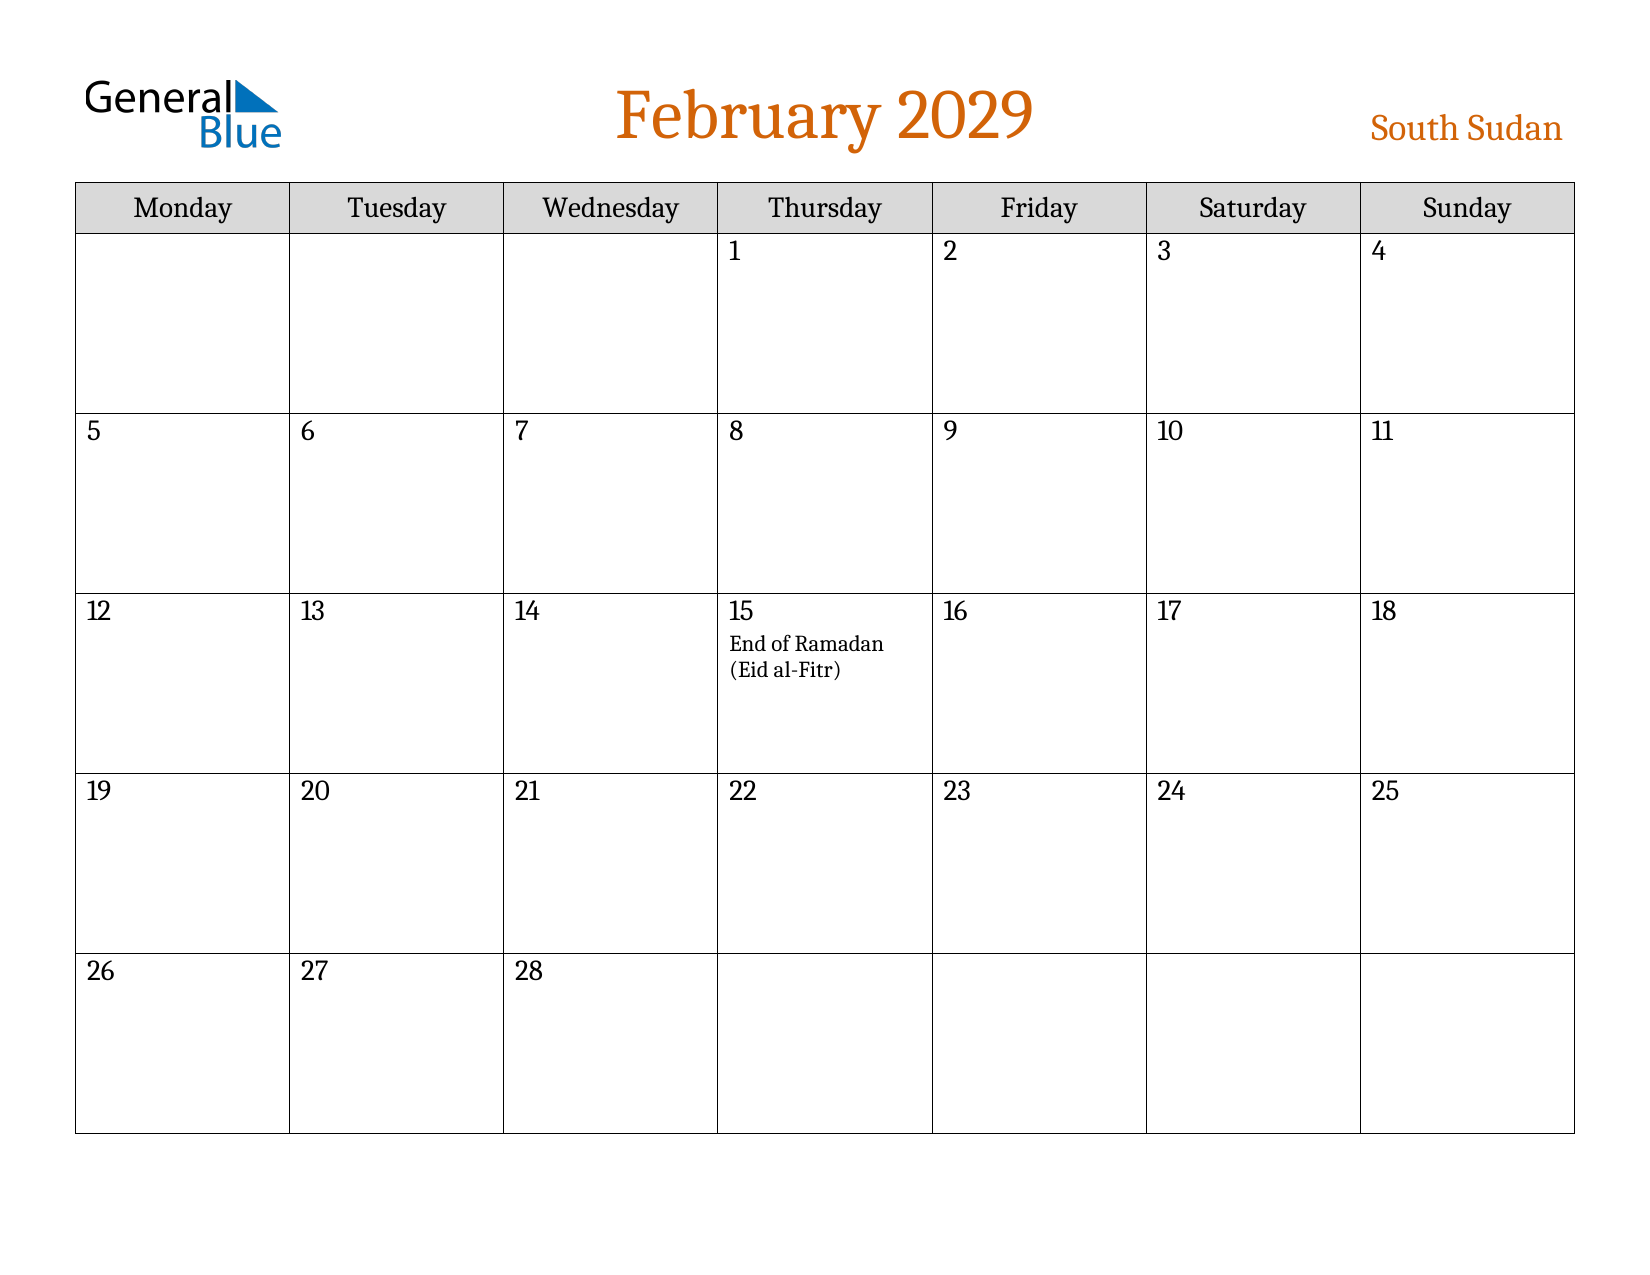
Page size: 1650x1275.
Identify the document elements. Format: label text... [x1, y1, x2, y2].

table_cell 19 [76, 774, 289, 810]
table_cell 14 [504, 594, 717, 630]
table_cell [504, 234, 717, 270]
table_cell [290, 810, 503, 953]
table_cell [1147, 954, 1360, 990]
table_cell [718, 450, 932, 593]
table_cell 12 [76, 594, 289, 630]
table_cell 10 [1147, 414, 1360, 450]
table_cell [933, 630, 1146, 773]
table_cell 18 [1361, 594, 1574, 630]
table_cell 17 [1147, 594, 1360, 630]
table_cell Friday [933, 183, 1146, 233]
table_cell [1147, 450, 1360, 593]
table_cell [1147, 990, 1360, 1133]
table_cell [1361, 954, 1574, 990]
table_cell 1 [718, 234, 932, 270]
table_cell [504, 270, 717, 413]
table_cell 2 [933, 234, 1146, 270]
table_cell [504, 630, 717, 773]
table_cell [1361, 450, 1574, 593]
picture [86, 80, 281, 148]
table_cell [1361, 630, 1574, 773]
table_cell 5 [76, 414, 289, 450]
table_cell [290, 234, 503, 270]
table_cell 24 [1147, 774, 1360, 810]
table_cell [504, 990, 717, 1133]
table_cell [1361, 270, 1574, 413]
table_cell 6 [290, 414, 503, 450]
table_header February 2029 [504, 75, 1146, 182]
table_cell 15 [718, 594, 932, 630]
table_cell 27 [290, 954, 503, 990]
table_cell 26 [76, 954, 289, 990]
table_cell Thursday [718, 183, 932, 233]
table_cell [1361, 810, 1574, 953]
table_cell Monday [76, 183, 289, 233]
table_cell 3 [1147, 234, 1360, 270]
table_cell 25 [1361, 774, 1574, 810]
table_cell [76, 810, 289, 953]
table_cell [76, 270, 289, 413]
table_cell Wednesday [504, 183, 717, 233]
table_cell 7 [504, 414, 717, 450]
table_cell 4 [1361, 234, 1574, 270]
table_cell [1147, 810, 1360, 953]
table_cell 23 [933, 774, 1146, 810]
table_cell Saturday [1147, 183, 1360, 233]
table_cell [76, 234, 289, 270]
table_cell [1361, 990, 1574, 1133]
table_cell [290, 450, 503, 593]
table_cell 16 [933, 594, 1146, 630]
table_cell Tuesday [290, 183, 503, 233]
table_cell Sunday [1361, 183, 1574, 233]
table_cell [76, 450, 289, 593]
table_cell [290, 630, 503, 773]
table_cell [290, 990, 503, 1133]
table_cell [933, 810, 1146, 953]
table_cell [1147, 630, 1360, 773]
table_cell [76, 630, 289, 773]
table_cell [933, 270, 1146, 413]
table_cell 20 [290, 774, 503, 810]
table_cell [718, 270, 932, 413]
table_cell [504, 810, 717, 953]
table_cell [718, 954, 932, 990]
table_cell 13 [290, 594, 503, 630]
table_cell [933, 450, 1146, 593]
table_cell End of Ramadan (Eid al-Fitr) [718, 630, 932, 773]
table_cell [504, 450, 717, 593]
table_cell 21 [504, 774, 717, 810]
table_cell [933, 990, 1146, 1133]
table_cell 9 [933, 414, 1146, 450]
table_cell [290, 270, 503, 413]
table_cell [718, 990, 932, 1133]
table_cell 28 [504, 954, 717, 990]
table_header South Sudan [1146, 75, 1574, 182]
table_cell [718, 810, 932, 953]
table_cell 11 [1361, 414, 1574, 450]
table_cell [76, 990, 289, 1133]
table_cell [933, 954, 1146, 990]
table_cell [1147, 270, 1360, 413]
table_cell 22 [718, 774, 932, 810]
table_cell 8 [718, 414, 932, 450]
table_header [76, 75, 503, 182]
